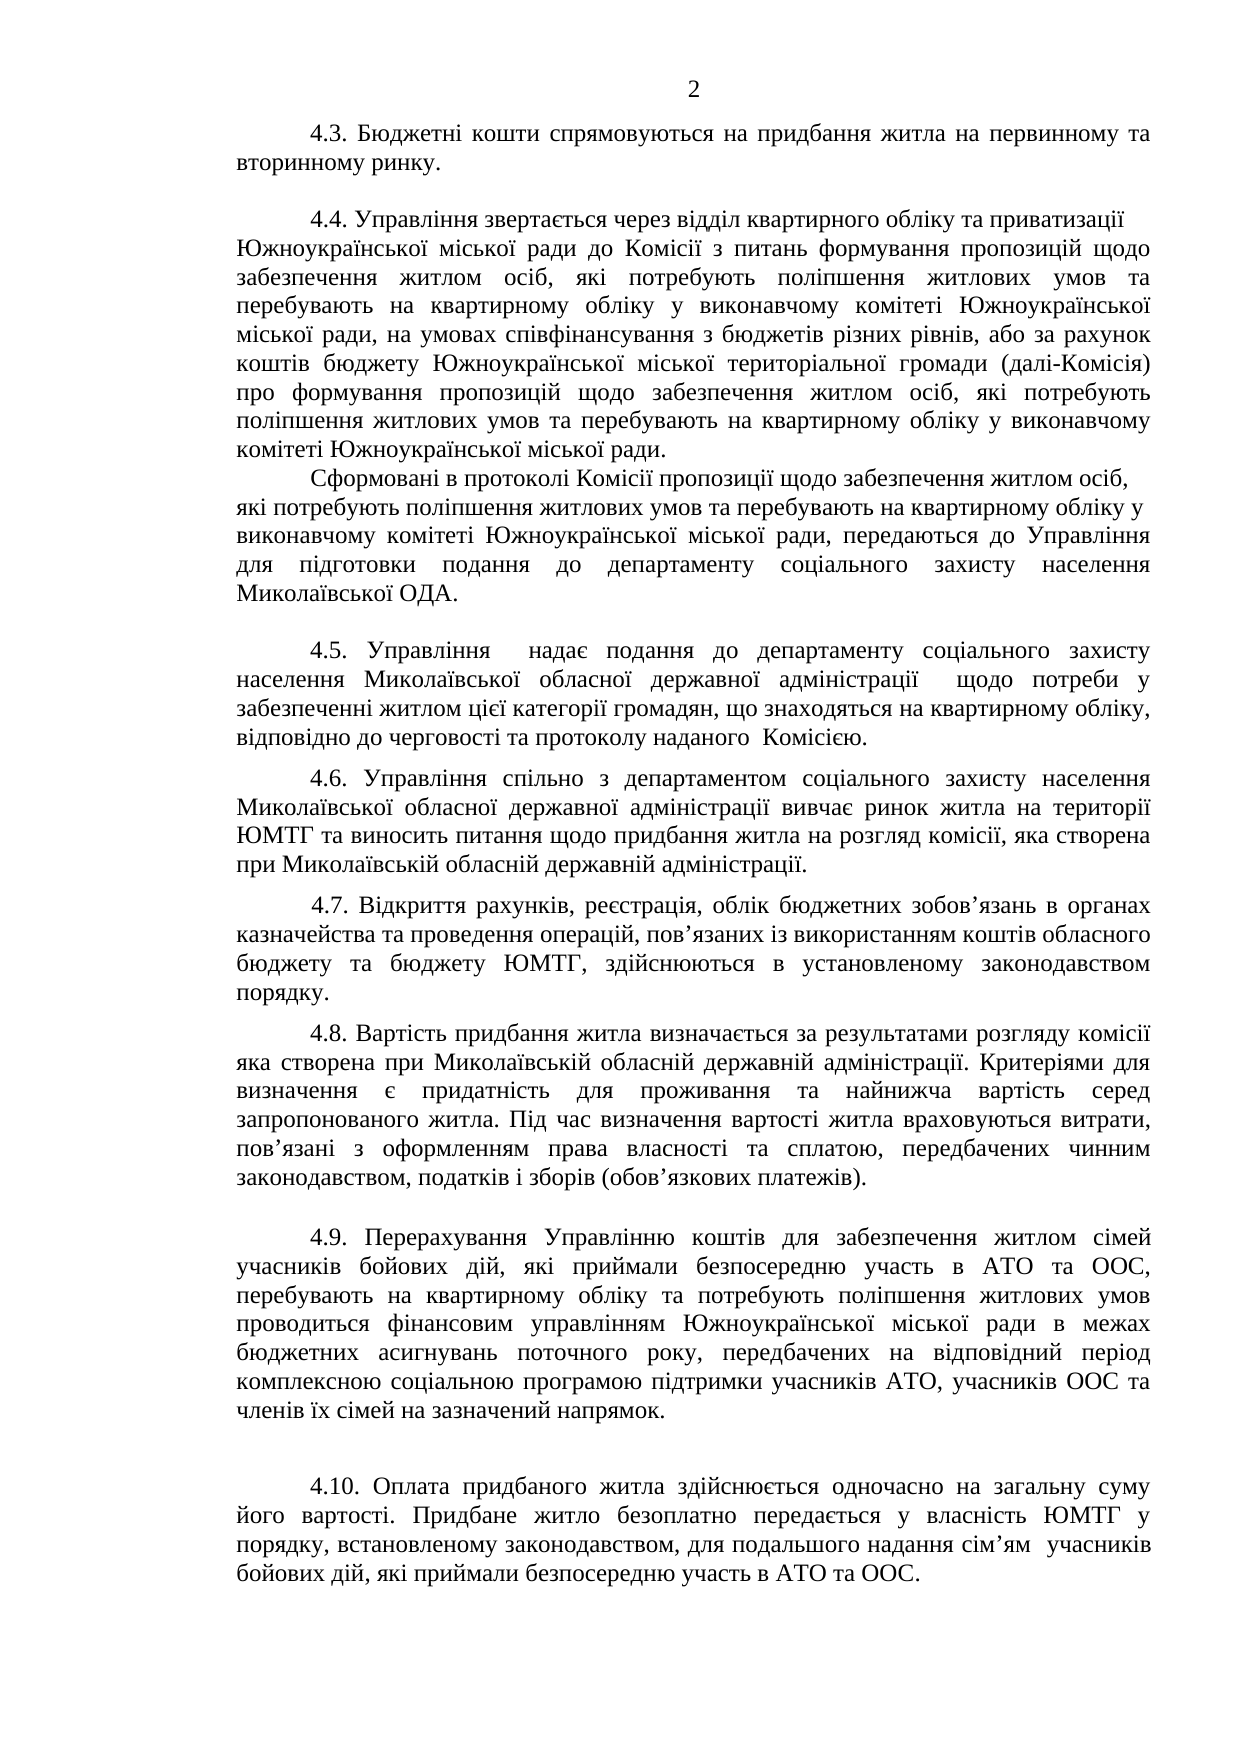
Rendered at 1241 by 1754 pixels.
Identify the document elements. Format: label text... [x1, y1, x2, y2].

text 4.5. Управління надає подання до департаменту соціального захисту населення Миколаївської обласної державної адміністрації щодо потреби у забезпеченні житлом цієї категорії громадян, що знаходяться на квартирному обліку, відповідно до черговості та протоколу наданого Комісією. [236, 636, 1152, 751]
text 4.4. Управління звертається через відділ квартирного обліку та приватизації [236, 204, 1152, 233]
text 4.9. Перерахування Управлінню коштів для забезпечення житлом сімей учасників бойових дій, які приймали безпосередню участь в АТО та ООС, перебувають на квартирному обліку та потребують поліпшення житлових умов проводиться фінансовим управлінням Южноукраїнської міської ради в межах бюджетних асигнувань поточного року, передбачених на відповідний період комплексною соціальною програмою підтримки учасників АТО, учасників ООС та членів їх сімей на зазначений напрямок. [236, 1222, 1152, 1423]
text 4.7. Відкриття рахунків, реєстрація, облік бюджетних зобов’язань в органах казначейства та проведення операцій, пов’язаних із використанням коштів обласного бюджету та бюджету ЮМТГ, здійснюються в установленому законодавством порядку. [236, 891, 1152, 1006]
text 4.8. Вартість придбання житла визначається за результатами розгляду комісії яка створена при Миколаївській обласній державній адміністрації. Критеріями для визначення є придатність для проживання та найнижча вартість серед запропонованого житла. Під час визначення вартості житла враховуються витрати, пов’язані з оформленням права власності та сплатою, передбачених чинним законодавством, податків і зборів (обов’язкових платежів). [236, 1018, 1152, 1191]
text які потребують поліпшення житлових умов та перебувають на квартирному обліку у [236, 492, 1152, 521]
text 4.6. Управління спільно з департаментом соціального захисту населення Миколаївської обласної державної адміністрації вивчає ринок житла на території ЮМТГ та виносить питання щодо придбання житла на розгляд комісії, яка створена при Миколаївській обласній державній адміністрації. [236, 763, 1152, 878]
text виконавчому комітеті Южноукраїнської міської ради, передаються до Управління для підготовки подання до департаменту соціального захисту населення Миколаївської ОДА. [236, 521, 1152, 607]
text Сформовані в протоколі Комісії пропозиції щодо забезпечення житлом осіб, [236, 463, 1152, 492]
text Южноукраїнської міської ради до Комісії з питань формування пропозицій щодо забезпечення житлом осіб, які потребують поліпшення житлових умов та перебувають на квартирному обліку у виконавчому комітеті Южноукраїнської міської ради, на умовах співфінансування з бюджетів різних рівнів, або за рахунок коштів бюджету Южноукраїнської міської територіальної громади (далі-Комісія) про формування пропозицій щодо забезпечення житлом осіб, які потребують поліпшення житлових умов та перебувають на квартирному обліку у виконавчому комітеті Южноукраїнської міської ради. [236, 233, 1152, 463]
text 4.10. Оплата придбаного житла здійснюється одночасно на загальну суму його вартості. Придбане житло безоплатно передається у власність ЮМТГ у порядку, встановленому законодавством, для подальшого надання сім’ям учасників бойових дій, які приймали безпосередню участь в АТО та ООС. [236, 1471, 1152, 1586]
text 4.3. Бюджетні кошти спрямовуються на придбання житла на первинному та вторинному ринку. [236, 118, 1152, 176]
